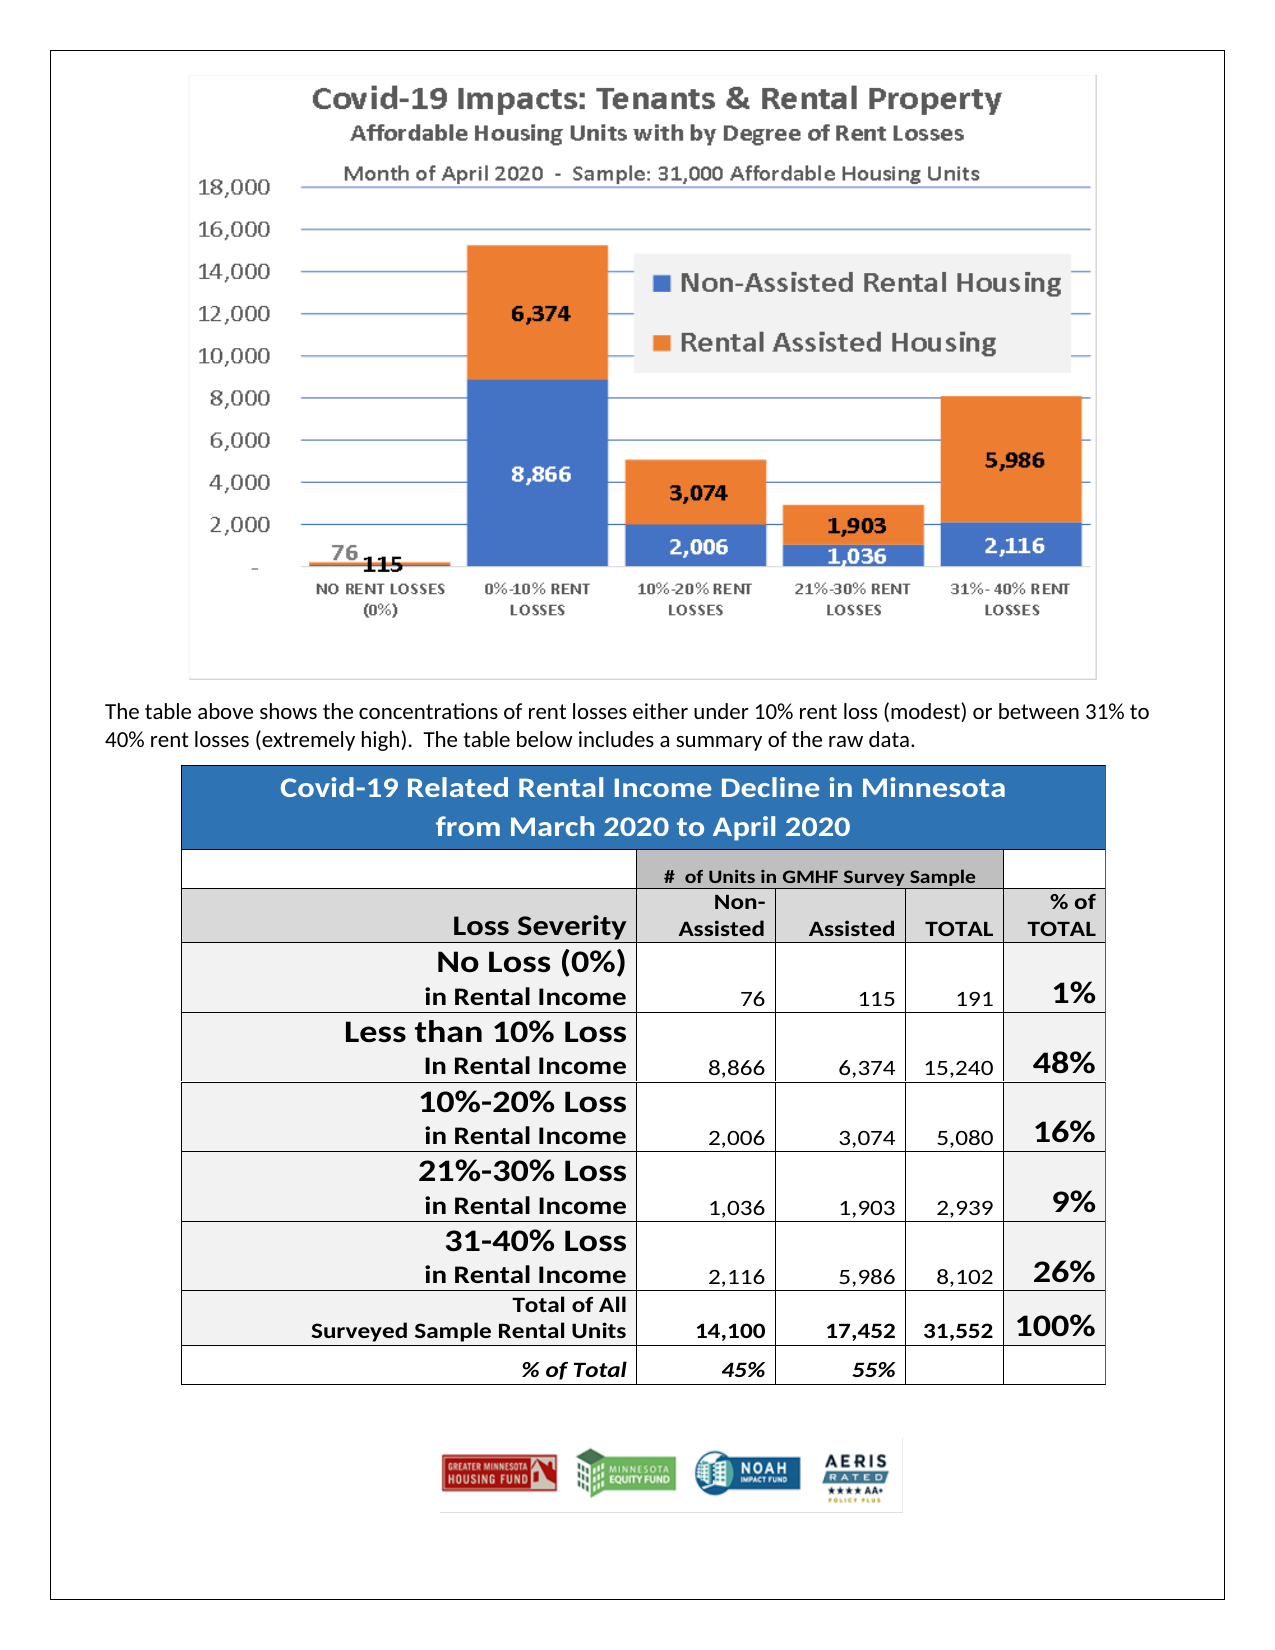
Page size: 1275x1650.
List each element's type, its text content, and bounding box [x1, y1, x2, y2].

subtitle The table above shows the concentrations of rent losses either under 10% rent loss (modest) or between 31% to 40% rent losses (extremely high). The table below includes a summary of the raw data. [105, 697, 1181, 753]
picture [439, 1438, 904, 1514]
picture [188, 75, 1098, 681]
